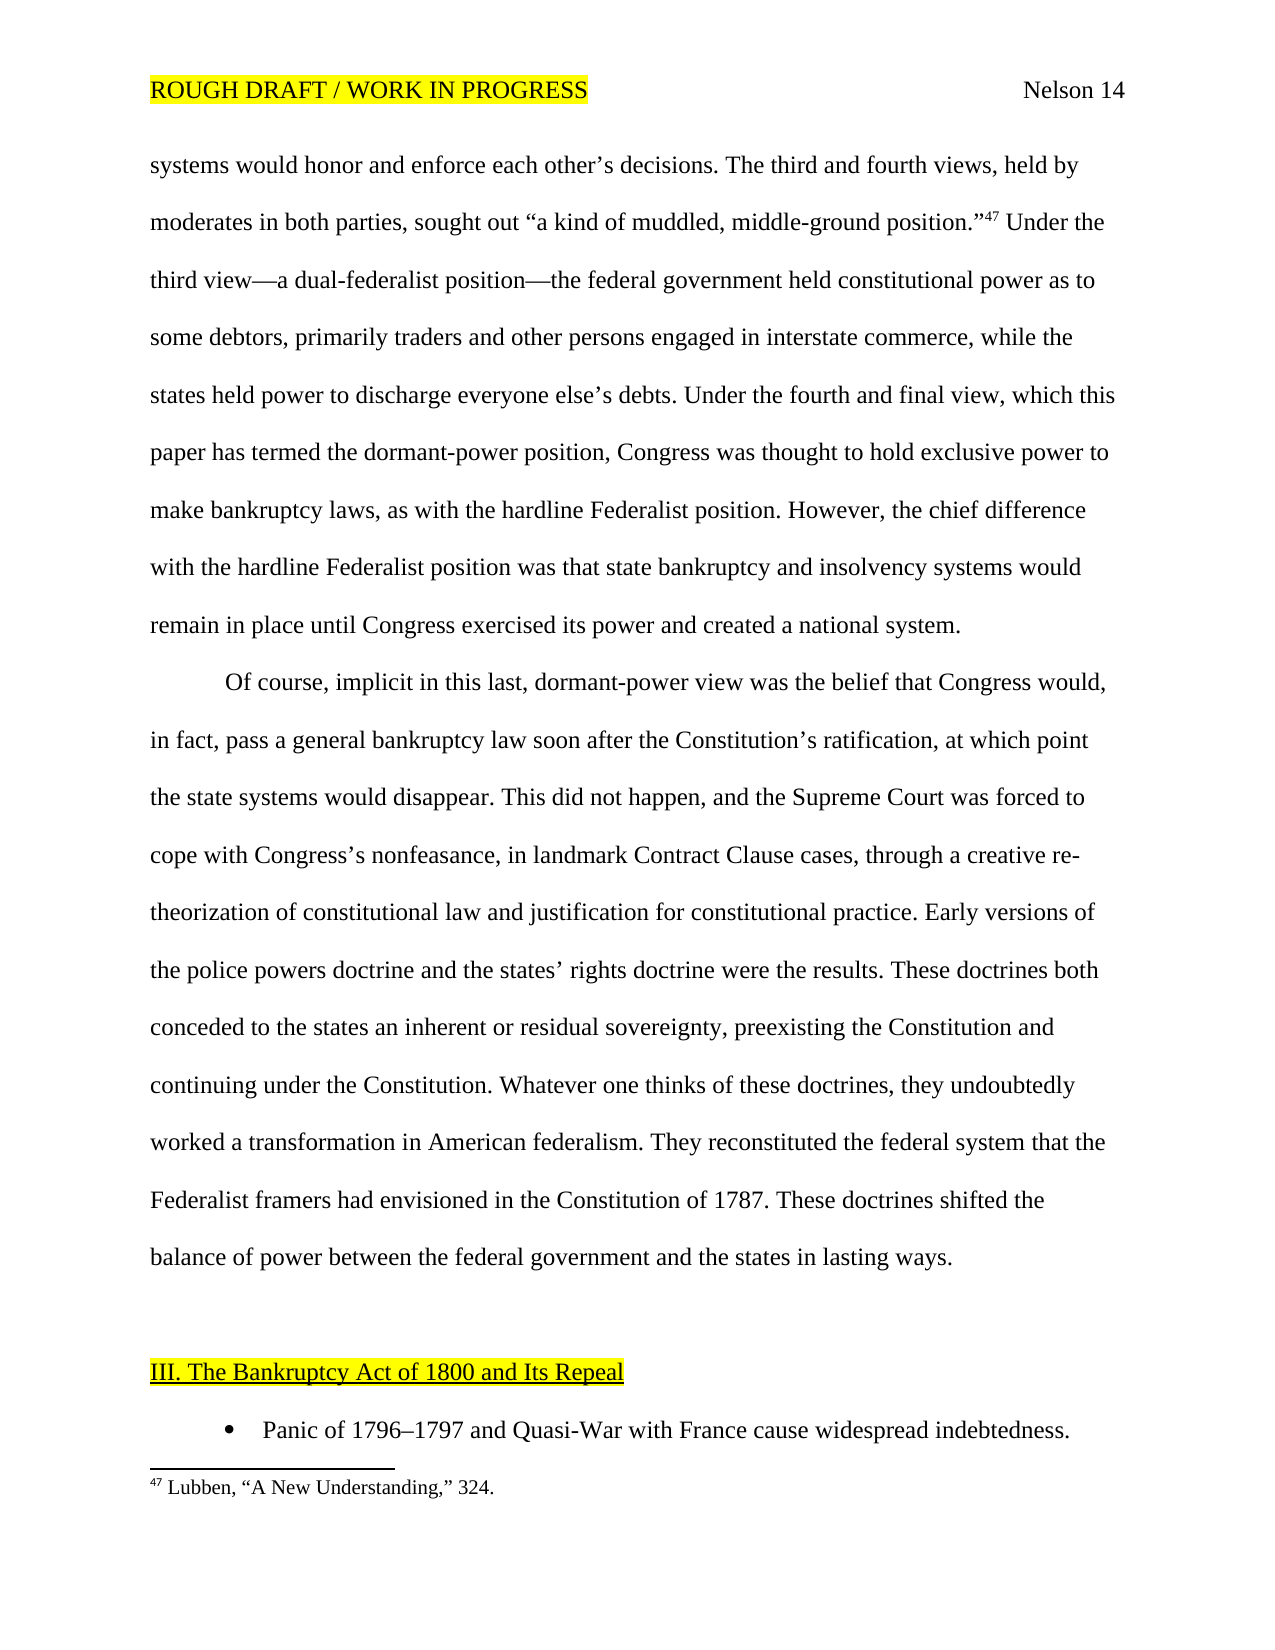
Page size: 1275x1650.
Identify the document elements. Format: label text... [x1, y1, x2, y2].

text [150, 150, 1125, 639]
text III. The Bankruptcy Act of 1800 and Its Repeal [150, 1357, 1125, 1386]
list Panic of 1796–1797 and Quasi-War with France cause widespread indebtedness. [225, 1415, 1125, 1444]
text Of course, implicit in this last, dormant-power view was the belief that Congress would, in fact, pass a general bankruptcy law soon after the Constitution’s ratification, at which point the state systems would disappear. This did not happen, and the Supreme Court was forced to cope with Congress’s nonfeasance, in landmark Contract Clause cases, through a creative re-theorization of constitutional law and justification for constitutional practice. Early versions of the police powers doctrine and the states’ rights doctrine were the results. These doctrines both conceded to the states an inherent or residual sovereignty, preexisting the Constitution and continuing under the Constitution. Whatever one thinks of these doctrines, they undoubtedly worked a transformation in American federalism. They reconstituted the federal system that the Federalist framers had envisioned in the Constitution of 1787. These doctrines shifted the balance of power between the federal government and the states in lasting ways. [150, 667, 1125, 1271]
